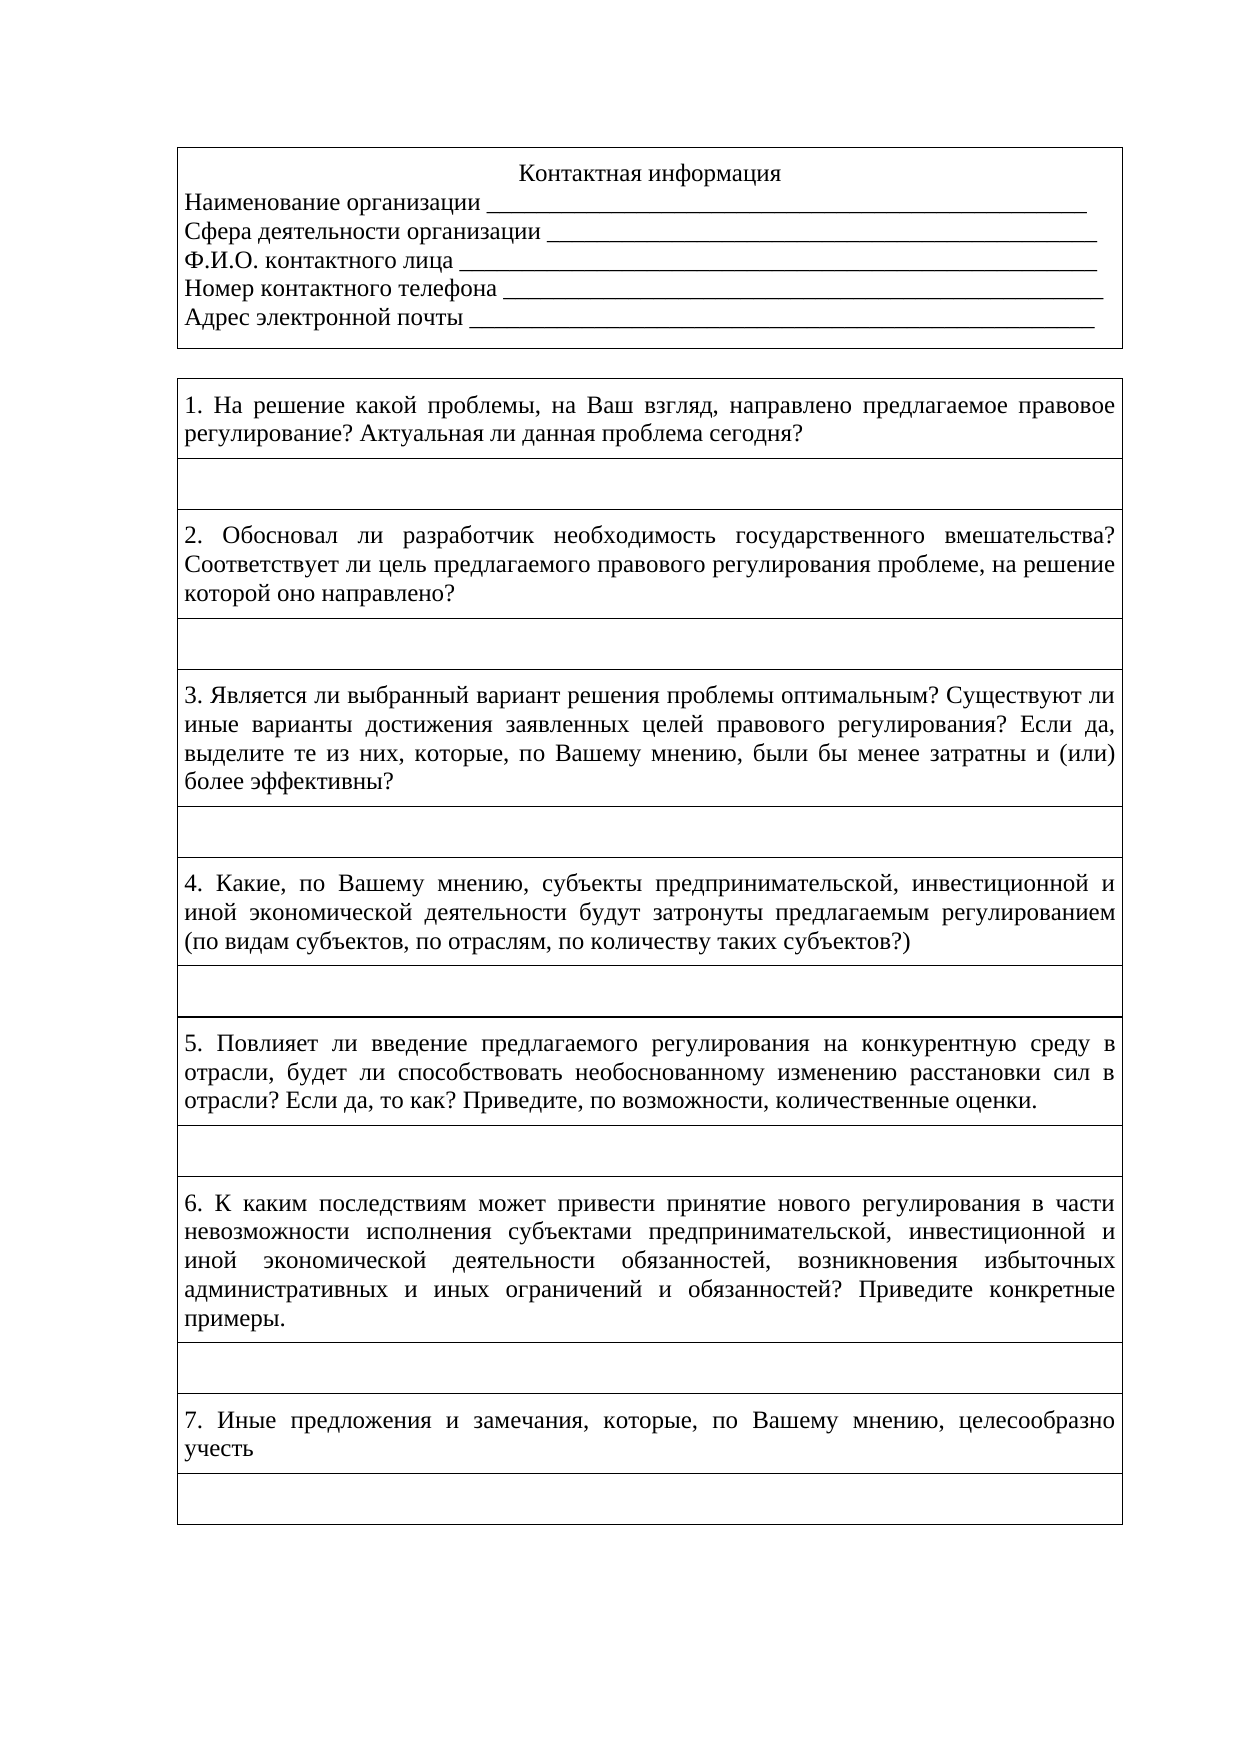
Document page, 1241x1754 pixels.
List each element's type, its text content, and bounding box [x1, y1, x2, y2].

table_cell 2. Обосновал ли разработчик необходимость государственного вмешательства? Соответствует ли цель предлагаемого правового регулирования проблеме, на решение которой оно направлено? [178, 510, 1122, 617]
table_header 1. На решение какой проблемы, на Ваш взгляд, направлено предлагаемое правовое регулирование? Актуальная ли данная проблема сегодня? [178, 379, 1122, 458]
table_cell [178, 1474, 1122, 1524]
table_cell [178, 1343, 1122, 1393]
table_cell 6. К каким последствиям может привести принятие нового регулирования в части невозможности исполнения субъектами предпринимательской, инвестиционной и иной экономической деятельности обязанностей, возникновения избыточных административных и иных ограничений и обязанностей? Приведите конкретные примеры. [178, 1177, 1122, 1342]
table_cell 5. Повлияет ли введение предлагаемого регулирования на конкурентную среду в отрасли, будет ли способствовать необоснованному изменению расстановки сил в отрасли? Если да, то как? Приведите, по возможности, количественные оценки. [178, 1018, 1122, 1125]
table_cell [178, 459, 1122, 509]
table_cell 4. Какие, по Вашему мнению, субъекты предпринимательской, инвестиционной и иной экономической деятельности будут затронуты предлагаемым регулированием (по видам субъектов, по отраслям, по количеству таких субъектов?) [178, 858, 1122, 965]
table_cell [178, 619, 1122, 668]
table_cell [178, 807, 1122, 857]
table_cell [178, 1126, 1122, 1176]
table_cell [178, 966, 1122, 1016]
table_cell 7. Иные предложения и замечания, которые, по Вашему мнению, целесообразно учесть [178, 1394, 1122, 1473]
table_header Контактная информация Наименование организации ________________________________________________ Сфера деятельности организации ____________________________________________ Ф.И.О. контактного лица ___________________________________________________ Номер контактного телефона ________________________________________________ Адрес электронной почты __________________________________________________ [178, 148, 1122, 348]
table_cell 3. Является ли выбранный вариант решения проблемы оптимальным? Существуют ли иные варианты достижения заявленных целей правового регулирования? Если да, выделите те из них, которые, по Вашему мнению, были бы менее затратны и (или) более эффективны? [178, 670, 1122, 806]
